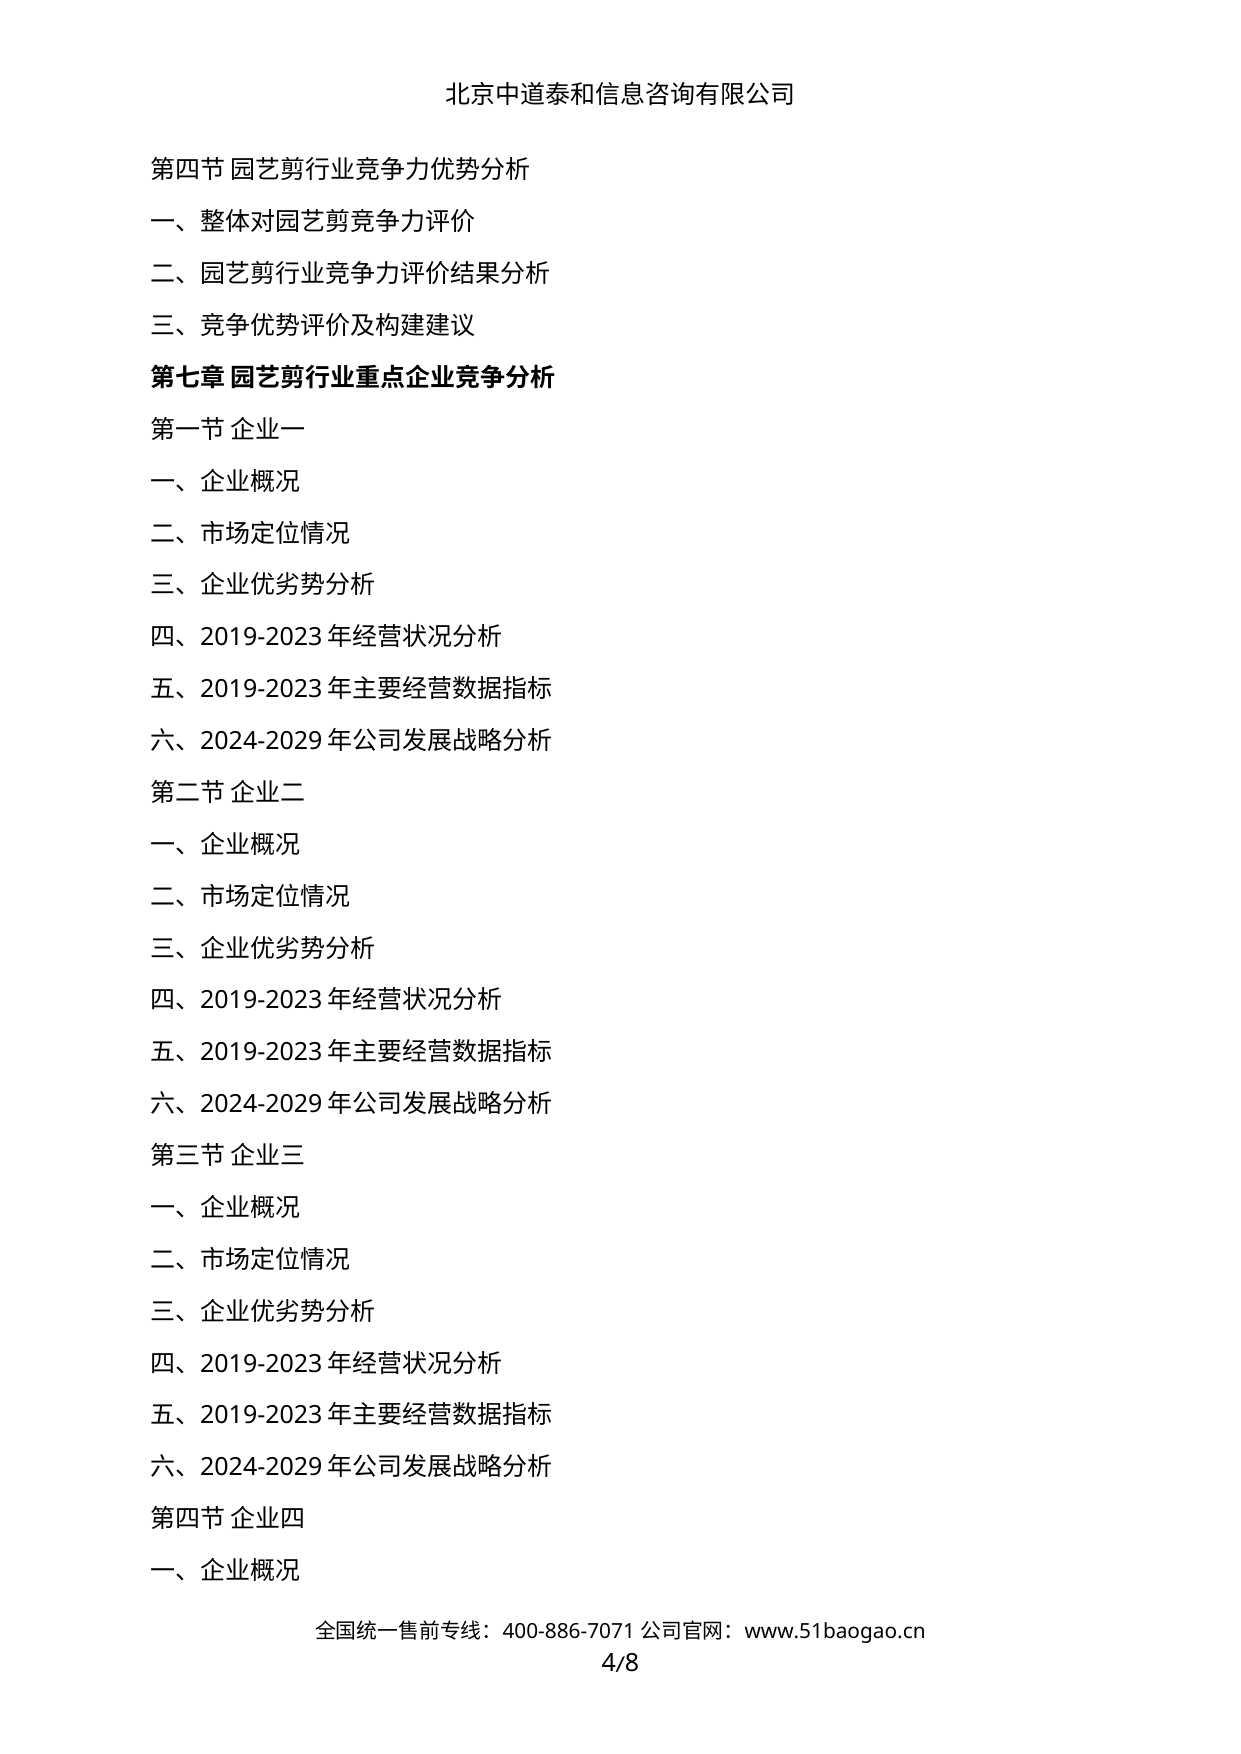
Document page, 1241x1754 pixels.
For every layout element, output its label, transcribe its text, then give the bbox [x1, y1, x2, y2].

text 六、2024-2029年公司发展战略分析 [150, 1084, 1090, 1120]
text 第三节 企业三 [150, 1136, 1090, 1172]
text 五、2019-2023年主要经营数据指标 [150, 669, 1090, 705]
text 二、市场定位情况 [150, 876, 1090, 912]
text 一、企业概况 [150, 1551, 1090, 1587]
text 五、2019-2023年主要经营数据指标 [150, 1395, 1090, 1431]
text 二、市场定位情况 [150, 513, 1090, 549]
text 第一节 企业一 [150, 409, 1090, 446]
text 三、竞争优势评价及构建建议 [150, 306, 1090, 342]
text 二、市场定位情况 [150, 1239, 1090, 1276]
text 六、2024-2029年公司发展战略分析 [150, 721, 1090, 757]
text 第四节 企业四 [150, 1499, 1090, 1535]
text 五、2019-2023年主要经营数据指标 [150, 1032, 1090, 1068]
text 二、园艺剪行业竞争力评价结果分析 [150, 254, 1090, 290]
text 一、企业概况 [150, 1187, 1090, 1224]
text 三、企业优劣势分析 [150, 928, 1090, 964]
text 四、2019-2023年经营状况分析 [150, 1343, 1090, 1379]
text 一、整体对园艺剪竞争力评价 [150, 202, 1090, 238]
text 四、2019-2023年经营状况分析 [150, 617, 1090, 653]
text 一、企业概况 [150, 461, 1090, 497]
text 第四节 园艺剪行业竞争力优势分析 [150, 150, 1090, 186]
text 一、企业概况 [150, 824, 1090, 861]
text 六、2024-2029年公司发展战略分析 [150, 1447, 1090, 1483]
text 第二节 企业二 [150, 772, 1090, 809]
text 三、企业优劣势分析 [150, 1291, 1090, 1327]
text 三、企业优劣势分析 [150, 565, 1090, 601]
text 第七章 园艺剪行业重点企业竞争分析 [150, 357, 1090, 394]
text 四、2019-2023年经营状况分析 [150, 980, 1090, 1016]
